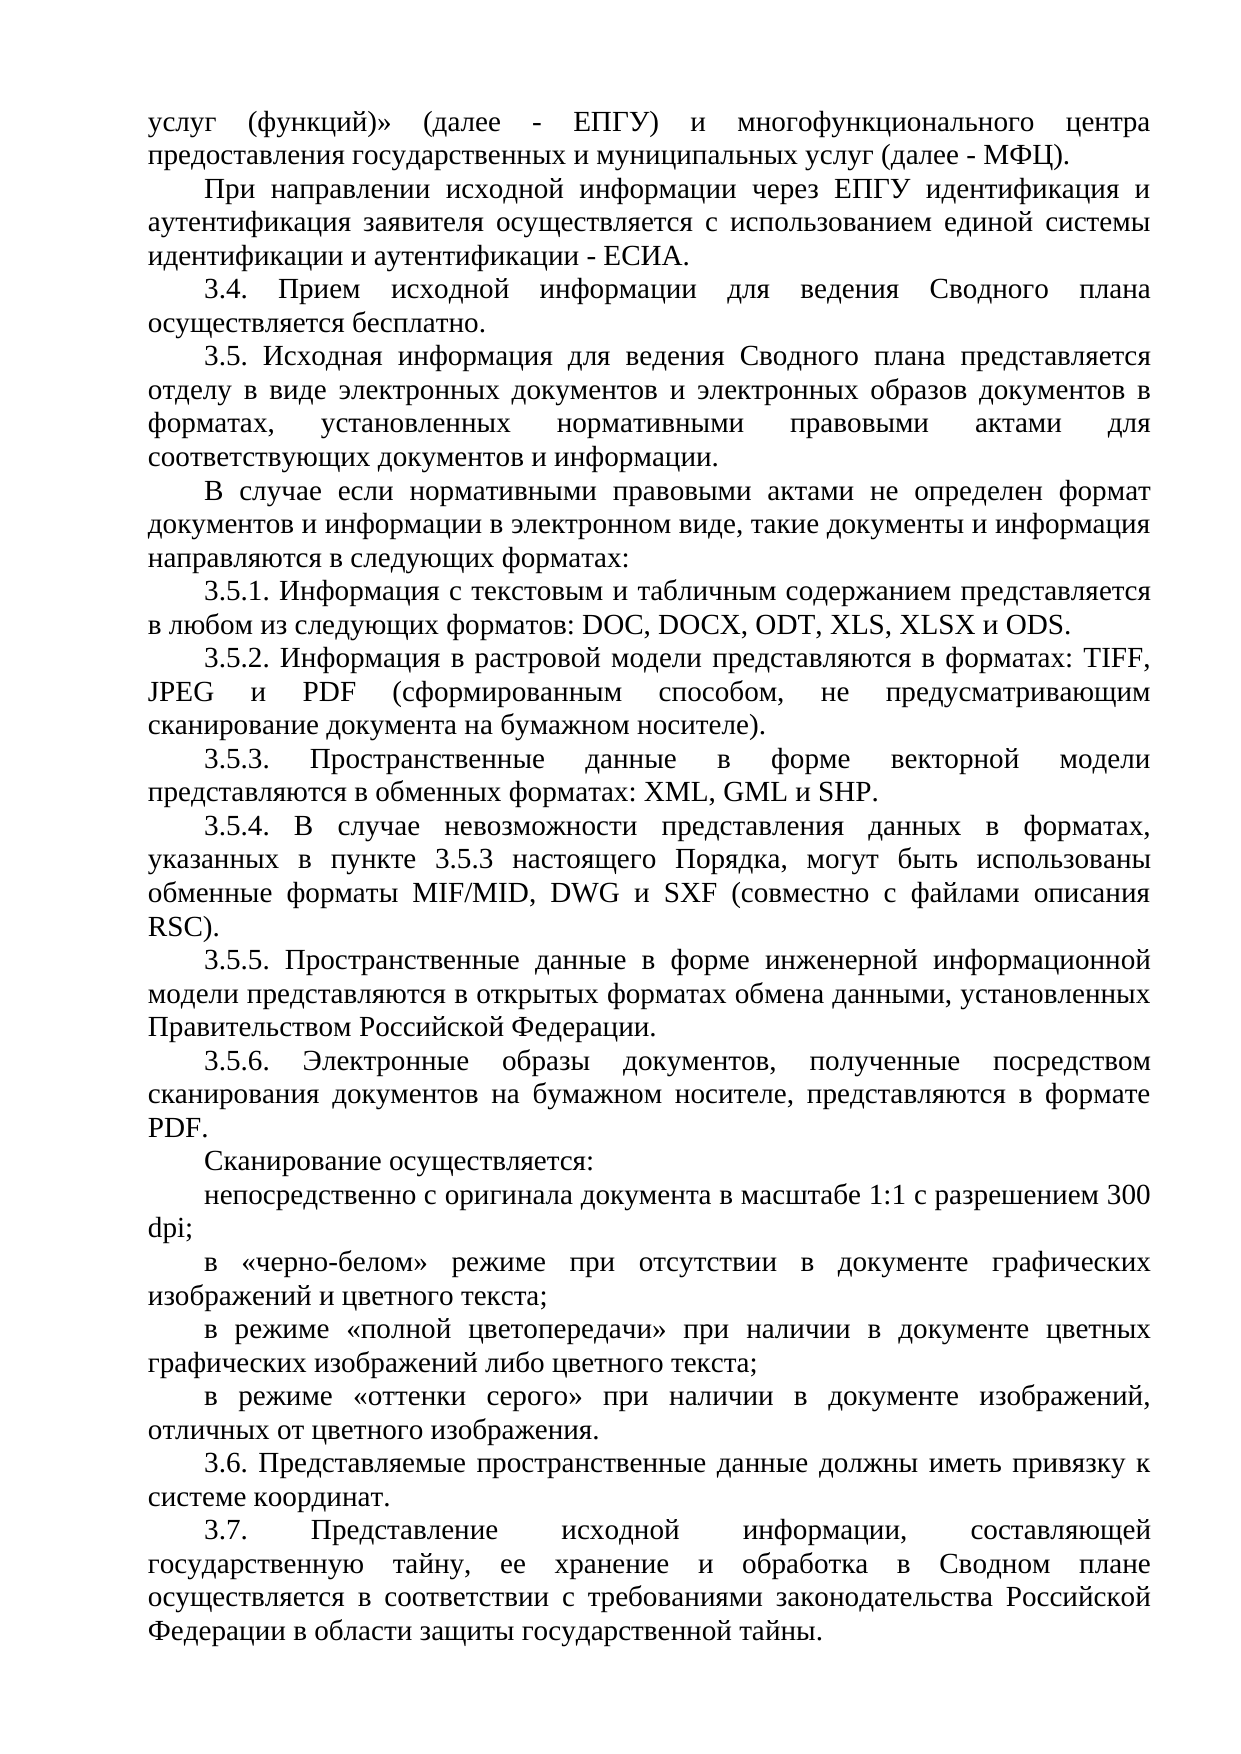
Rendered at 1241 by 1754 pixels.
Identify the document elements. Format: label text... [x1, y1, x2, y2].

text в режиме «полной цветопередачи» при наличии в документе цветных графических изображений либо цветного текста; [148, 1311, 1152, 1378]
text В случае если нормативными правовыми актами не определен формат документов и информации в электронном виде, такие документы и информация направляются в следующих форматах: [148, 473, 1152, 573]
text 3.5.5. Пространственные данные в форме инженерной информационной модели представляются в открытых форматах обмена данными, установленных Правительством Российской Федерации. [148, 942, 1152, 1043]
text 3.5. Исходная информация для ведения Сводного плана представляется отделу в виде электронных документов и электронных образов документов в форматах, установленных нормативными правовыми актами для соответствующих документов и информации. [148, 338, 1152, 473]
text в «черно-белом» режиме при отсутствии в документе графических изображений и цветного текста; [148, 1244, 1152, 1311]
text 3.5.4. В случае невозможности представления данных в форматах, указанных в пункте 3.5.3 настоящего Порядка, могут быть использованы обменные форматы MIF/MID, DWG и SXF (совместно с файлами описания RSC). [148, 808, 1152, 942]
text 3.6. Представляемые пространственные данные должны иметь привязку к системе координат. [148, 1445, 1152, 1512]
text 3.5.2. Информация в растровой модели представляются в форматах: TIFF, JPEG и PDF (сформированным способом, не предусматривающим сканирование документа на бумажном носителе). [148, 640, 1152, 741]
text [148, 104, 1152, 171]
text в режиме «оттенки серого» при наличии в документе изображений, отличных от цветного изображения. [148, 1378, 1152, 1445]
text непосредственно с оригинала документа в масштабе 1:1 с разрешением 300 dpi; [148, 1177, 1152, 1244]
text 3.4. Прием исходной информации для ведения Сводного плана осуществляется бесплатно. [148, 271, 1152, 338]
text 3.7. Представление исходной информации, составляющей государственную тайну, ее хранение и обработка в Сводном плане осуществляется в соответствии с требованиями законодательства Российской Федерации в области защиты государственной тайны. [148, 1512, 1152, 1647]
text 3.5.3. Пространственные данные в форме векторной модели представляются в обменных форматах: XML, GML и SHP. [148, 741, 1152, 808]
text 3.5.6. Электронные образы документов, полученные посредством сканирования документов на бумажном носителе, представляются в формате PDF. [148, 1043, 1152, 1143]
text Сканирование осуществляется: [148, 1143, 1152, 1177]
text При направлении исходной информации через ЕПГУ идентификация и аутентификация заявителя осуществляется с использованием единой системы идентификации и аутентификации - ЕСИА. [148, 171, 1152, 271]
text 3.5.1. Информация с текстовым и табличным содержанием представляется в любом из следующих форматов: DOC, DOCX, ODT, XLS, XLSX и ODS. [148, 573, 1152, 640]
